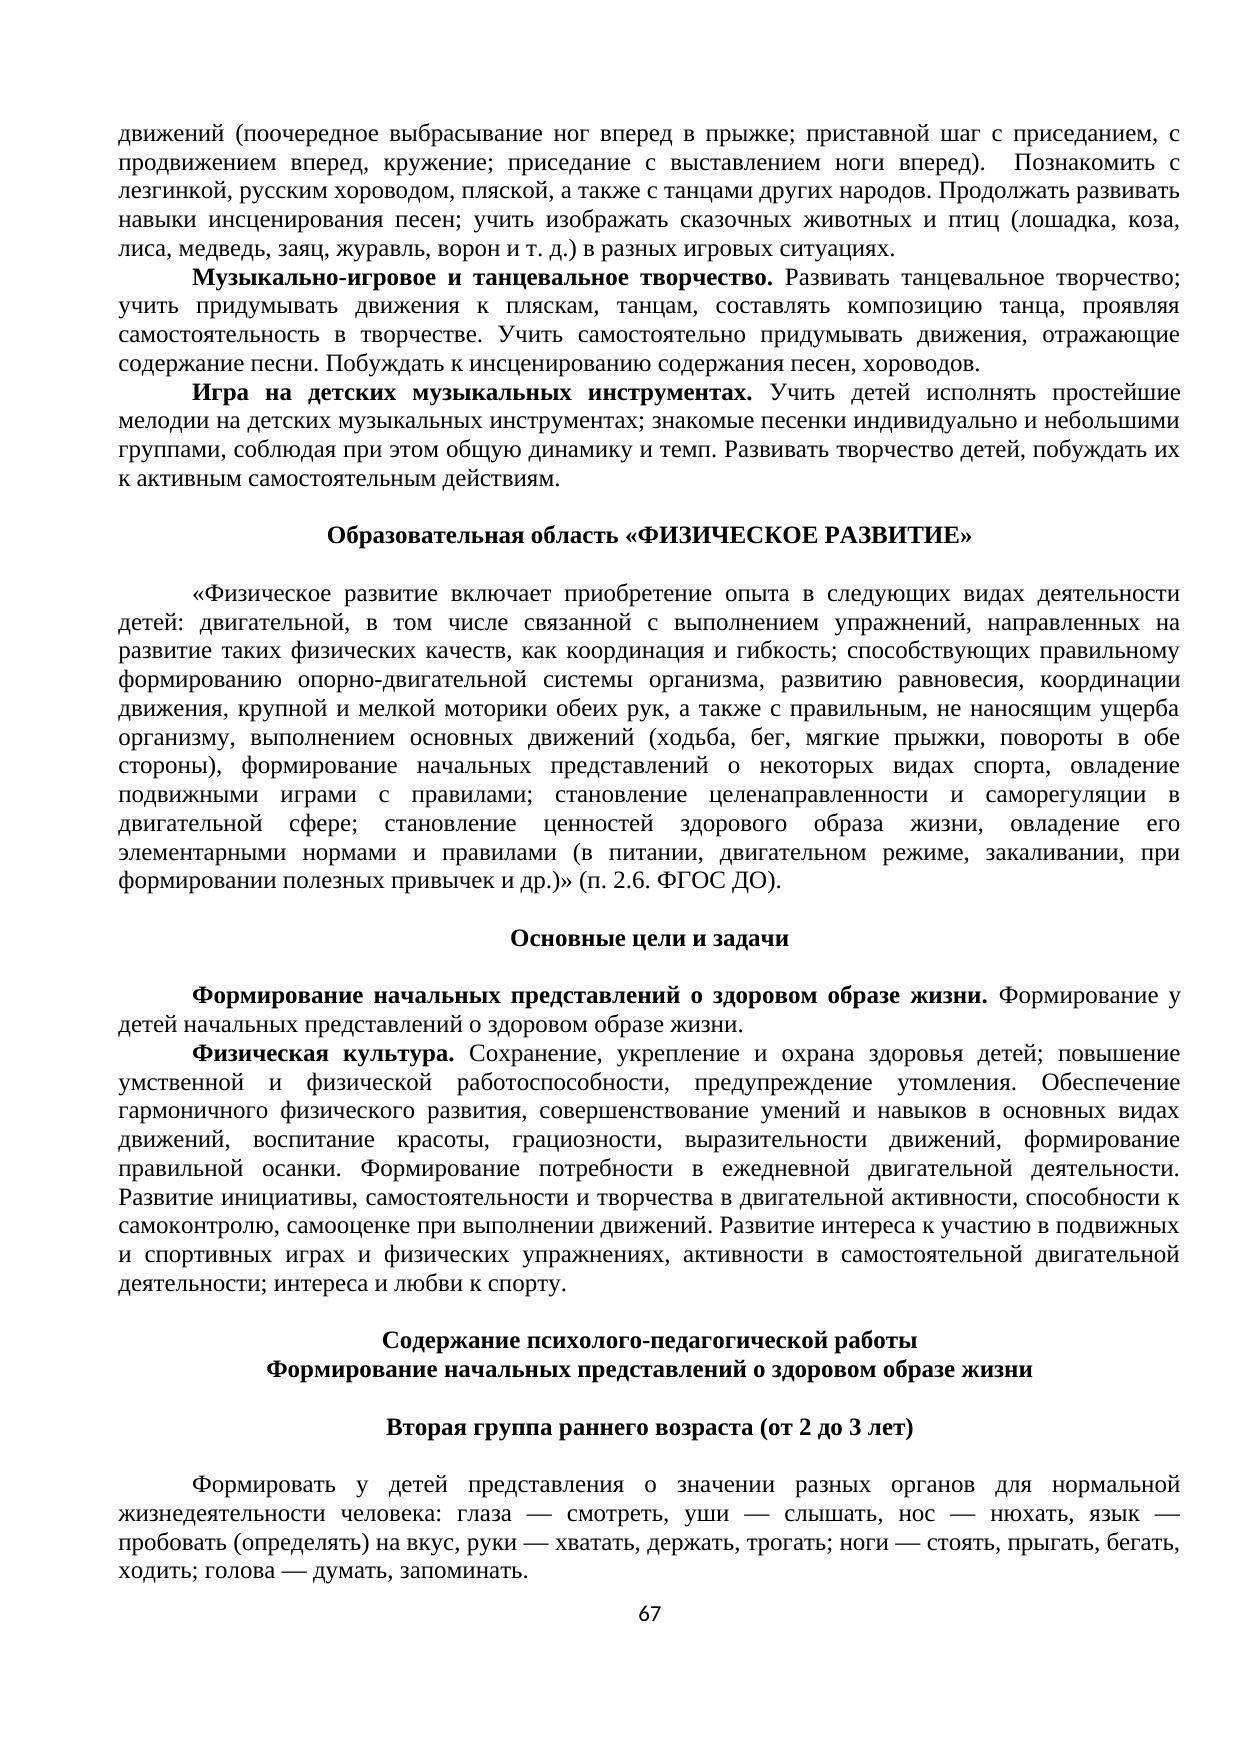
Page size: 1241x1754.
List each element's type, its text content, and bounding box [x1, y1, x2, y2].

text «Физическое развитие включает приобретение опыта в следующих видах деятельности детей: двигательной, в том числе связанной с выполнением упражнений, направленных на развитие таких физических качеств, как координация и гибкость; способствующих правильному формированию опорно-двигательной системы организма, развитию равновесия, координации движения, крупной и мелкой моторики обеих рук, а также с правильным, не наносящим ущерба организму, выполнением основных движений (ходьба, бег, мягкие прыжки, повороты в обе стороны), формирование начальных представлений о некоторых видах спорта, овладение подвижными играми с правилами; становление целенаправленности и саморегуляции в двигательной сфере; становление ценностей здорового образа жизни, овладение его элементарными нормами и правилами (в питании, двигательном режиме, закаливании, при формировании полезных привычек и др.)» (п. 2.6. ФГОС ДО). [118, 578, 1181, 894]
text Образовательная область «ФИЗИЧЕСКОЕ РАЗВИТИЕ» [118, 521, 1181, 549]
text Формировать у детей представления о значении разных органов для нормальной жизнедеятельности человека: глаза — смотреть, уши — слышать, нос — нюхать, язык — пробовать (определять) на вкус, руки — хватать, держать, трогать; ноги — стоять, прыгать, бегать, ходить; голова — думать, запоминать. [118, 1469, 1181, 1584]
text Музыкально-игровое и танцевальное творчество. Развивать танцевальное творчество; учить придумывать движения к пляскам, танцам, составлять композицию танца, проявляя самостоятельность в творчестве. Учить самостоятельно придумывать движения, отражающие содержание песни. Побуждать к инсценированию содержания песен, хороводов. [118, 262, 1181, 377]
text Формирование начальных представлений о здоровом образе жизни. Формирование у детей начальных представлений о здоровом образе жизни. [118, 981, 1181, 1038]
text Основные цели и задачи [118, 923, 1181, 952]
text Вторая группа раннего возраста (от 2 до 3 лет) [118, 1412, 1181, 1441]
text Игра на детских музыкальных инструментах. Учить детей исполнять простейшие мелодии на детских музыкальных инструментах; знакомые песенки индивидуально и небольшими группами, соблюдая при этом общую динамику и темп. Развивать творчество детей, побуждать их к активным самостоятельным действиям. [118, 377, 1181, 492]
text Физическая культура. Сохранение, укрепление и охрана здоровья детей; повышение умственной и физической работоспособности, предупреждение утомления. Обеспечение гармоничного физического развития, совершенствование умений и навыков в основных видах движений, воспитание красоты, грациозности, выразительности движений, формирование правильной осанки. Формирование потребности в ежедневной двигательной деятельности. Развитие инициативы, самостоятельности и творчества в двигательной активности, способности к самоконтролю, самооценке при выполнении движений. Развитие интереса к участию в подвижных и спортивных играх и физических упражнениях, активности в самостоятельной двигательной деятельности; интереса и любви к спорту. [118, 1038, 1181, 1297]
text Содержание психолого-педагогической работы [118, 1326, 1181, 1354]
text Формирование начальных представлений о здоровом образе жизни [118, 1354, 1181, 1383]
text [118, 118, 1181, 262]
